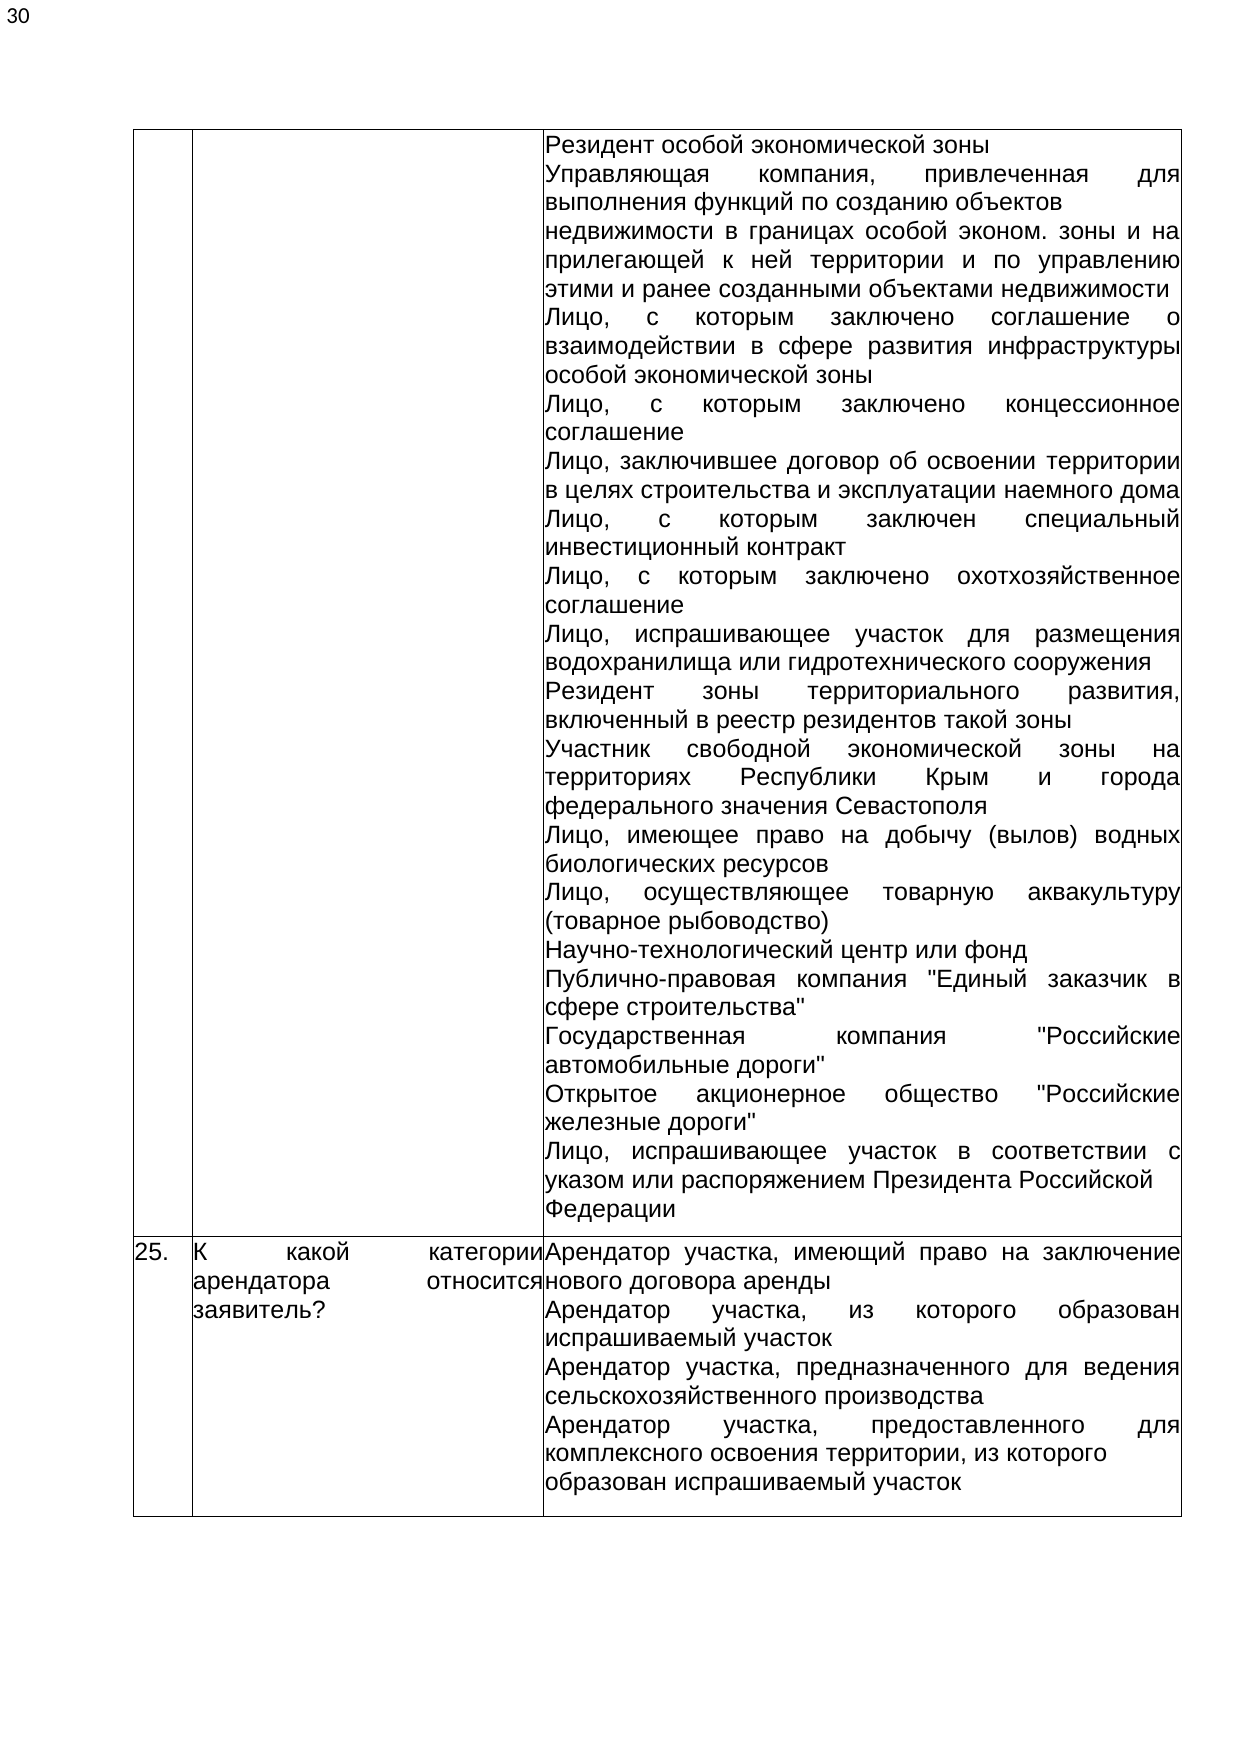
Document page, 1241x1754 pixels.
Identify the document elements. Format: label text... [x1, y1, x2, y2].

table_header [134, 130, 192, 1236]
table_cell 25. [134, 1237, 192, 1516]
table_cell К какой категории арендатора относится заявитель? [193, 1237, 543, 1516]
table_header Резидент особой экономической зоны Управляющая компания, привлеченная для выполнения функций по созданию объектов недвижимости в границах особой эконом. зоны и на прилегающей к ней территории и по управлению этими и ранее созданными объектами недвижимости Лицо, с которым заключено соглашение о взаимодействии в сфере развития инфраструктуры особой экономической зоны Лицо, с которым заключено концессионное соглашение Лицо, заключившее договор об освоении территории в целях строительства и эксплуатации наемного дома Лицо, с которым заключен специальный инвестиционный контракт Лицо, с которым заключено охотхозяйственное соглашение Лицо, испрашивающее участок для размещения водохранилища или гидротехнического сооружения Резидент зоны территориального развития, включенный в реестр резидентов такой зоны Участник свободной экономической зоны на территориях Республики Крым и города федерального значения Севастополя Лицо, имеющее право на добычу (вылов) водных биологических ресурсов Лицо, осуществляющее товарную аквакультуру (товарное рыбоводство) Научно-технологический центр или фонд Публично-правовая компания "Единый заказчик в сфере строительства" Государственная компания "Российские автомобильные дороги" Открытое акционерное общество "Российские железные дороги" Лицо, испрашивающее участок в соответствии с указом или распоряжением Президента Российской Федерации [544, 130, 1181, 1236]
table_header [193, 130, 543, 1236]
table_cell Арендатор участка, имеющий право на заключение нового договора аренды Арендатор участка, из которого образован испрашиваемый участок Арендатор участка, предназначенного для ведения сельскохозяйственного производства Арендатор участка, предоставленного для комплексного освоения территории, из которого образован испрашиваемый участок [544, 1237, 1181, 1516]
